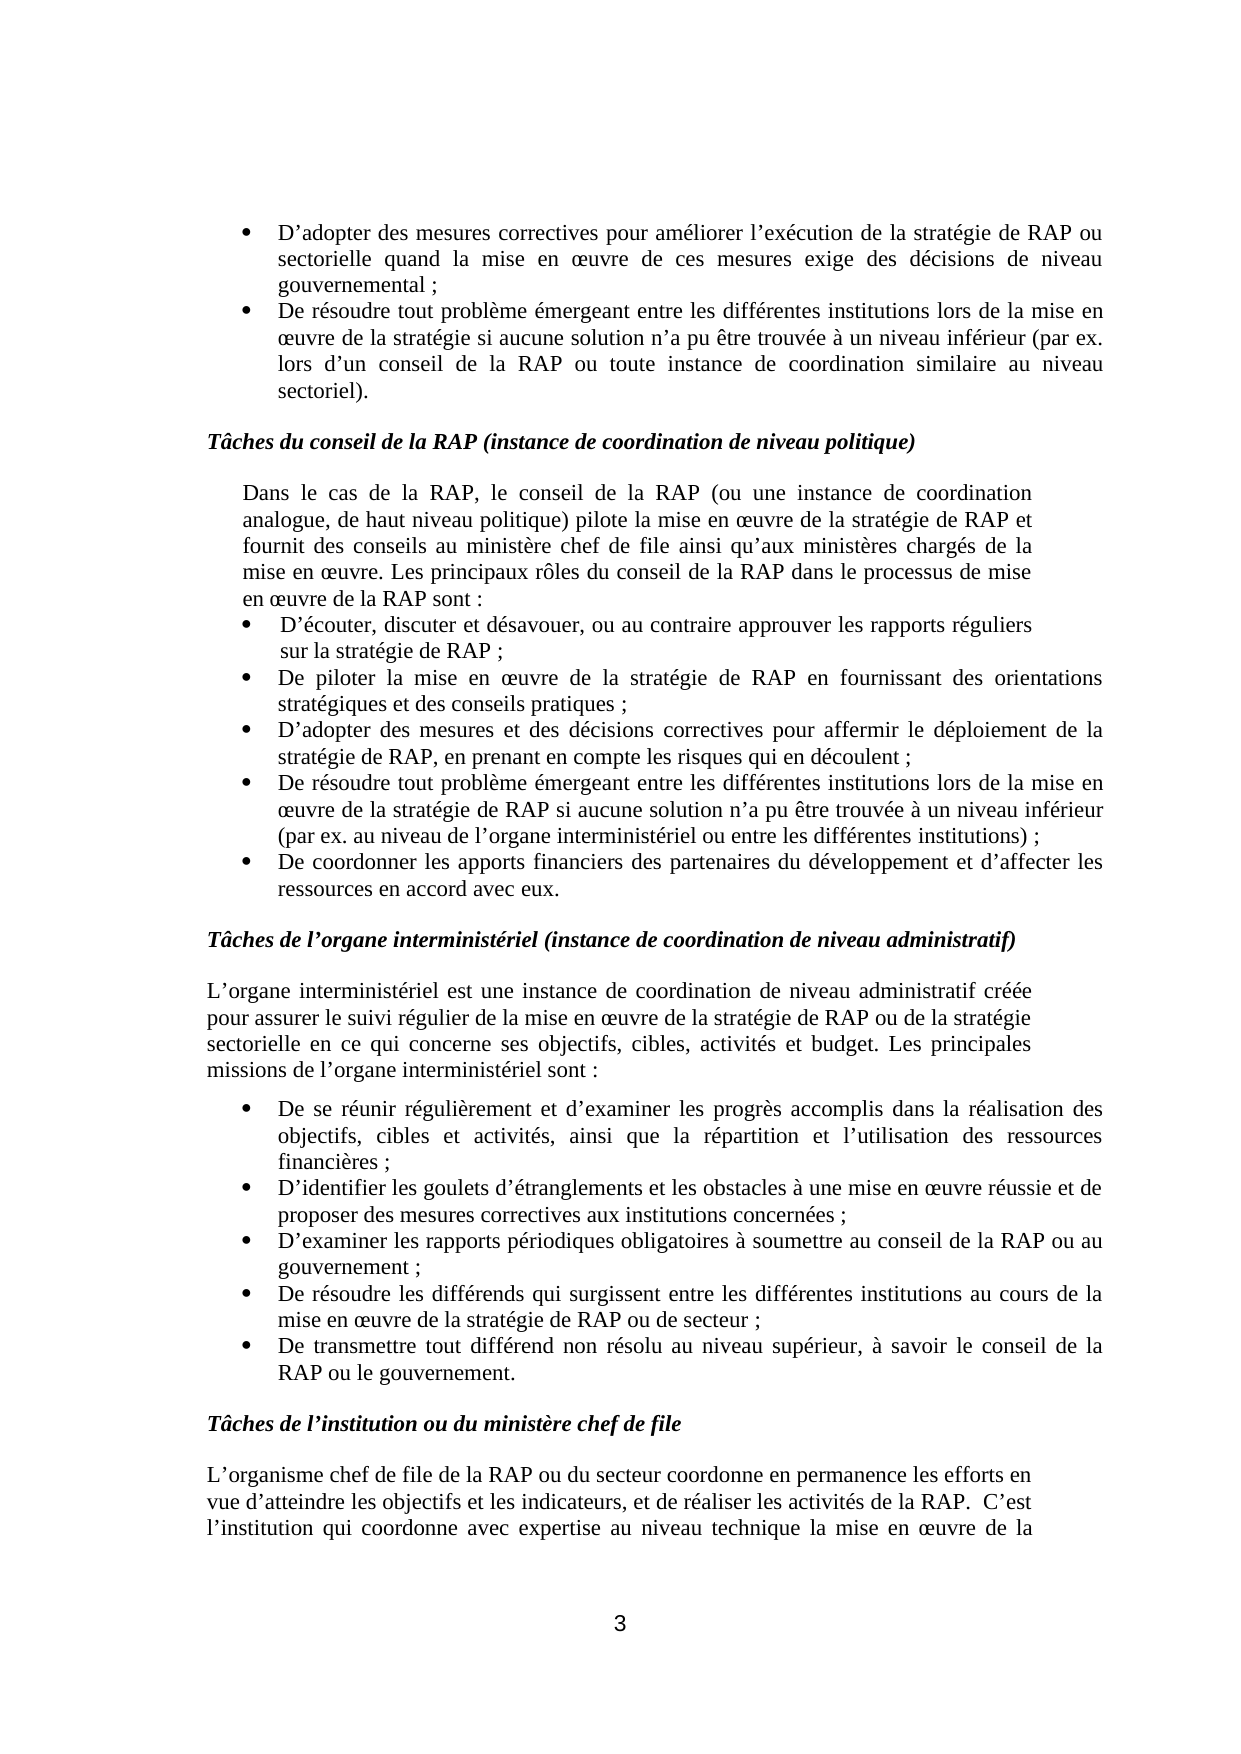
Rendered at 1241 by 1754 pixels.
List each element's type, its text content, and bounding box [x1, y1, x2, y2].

list D’adopter des mesures correctives pour améliorer l’exécution de la stratégie de RAP ou sectorielle quand la mise en œuvre de ces mesures exige des décisions de niveau gouvernemental ; [242, 218, 1104, 298]
subtitle Tâches du conseil de la RAP (instance de coordination de niveau politique) [207, 428, 1104, 454]
list De se réunir régulièrement et d’examiner les progrès accomplis dans la réalisation des objectifs, cibles et activités, ainsi que la répartition et l’utilisation des ressources financières ; [242, 1095, 1104, 1174]
list D’écouter, discuter et désavouer, ou au contraire approuver les rapports réguliers sur la stratégie de RAP ; [242, 611, 1033, 664]
subtitle Tâches de l’institution ou du ministère chef de file [207, 1410, 1104, 1437]
list De transmettre tout différend non résolu au niveau supérieur, à savoir le conseil de la RAP ou le gouvernement. [242, 1332, 1104, 1385]
list Dans le cas de la RAP, le conseil de la RAP (ou une instance de coordination analogue, de haut niveau politique) pilote la mise en œuvre de la stratégie de RAP et fournit des conseils au ministère chef de file ainsi qu’aux ministères chargés de la mise en œuvre. Les principaux rôles du conseil de la RAP dans le processus de mise en œuvre de la RAP sont : [242, 479, 1033, 611]
list D’identifier les goulets d’étranglements et les obstacles à une mise en œuvre réussie et de proposer des mesures correctives aux institutions concernées ; [242, 1174, 1104, 1227]
list De piloter la mise en œuvre de la stratégie de RAP en fournissant des orientations stratégiques et des conseils pratiques ; [242, 664, 1104, 717]
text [207, 1462, 1033, 1541]
text L’organe interministériel est une instance de coordination de niveau administratif créée pour assurer le suivi régulier de la mise en œuvre de la stratégie de RAP ou de la stratégie sectorielle en ce qui concerne ses objectifs, cibles, activités et budget. Les principales missions de l’organe interministériel sont : [207, 977, 1033, 1083]
list De résoudre tout problème émergeant entre les différentes institutions lors de la mise en œuvre de la stratégie si aucune solution n’a pu être trouvée à un niveau inférieur (par ex. lors d’un conseil de la RAP ou toute instance de coordination similaire au niveau sectoriel). [242, 298, 1104, 403]
list D’adopter des mesures et des décisions correctives pour affermir le déploiement de la stratégie de RAP, en prenant en compte les risques qui en découlent ; [242, 717, 1104, 769]
subtitle Tâches de l’organe interministériel (instance de coordination de niveau administratif) [207, 926, 1104, 952]
list De coordonner les apports financiers des partenaires du développement et d’affecter les ressources en accord avec eux. [242, 848, 1104, 901]
list De résoudre les différends qui surgissent entre les différentes institutions au cours de la mise en œuvre de la stratégie de RAP ou de secteur ; [242, 1280, 1104, 1332]
list De résoudre tout problème émergeant entre les différentes institutions lors de la mise en œuvre de la stratégie de RAP si aucune solution n’a pu être trouvée à un niveau inférieur (par ex. au niveau de l’organe interministériel ou entre les différentes institutions) ; [242, 769, 1104, 848]
list D’examiner les rapports périodiques obligatoires à soumettre au conseil de la RAP ou au gouvernement ; [242, 1227, 1104, 1280]
